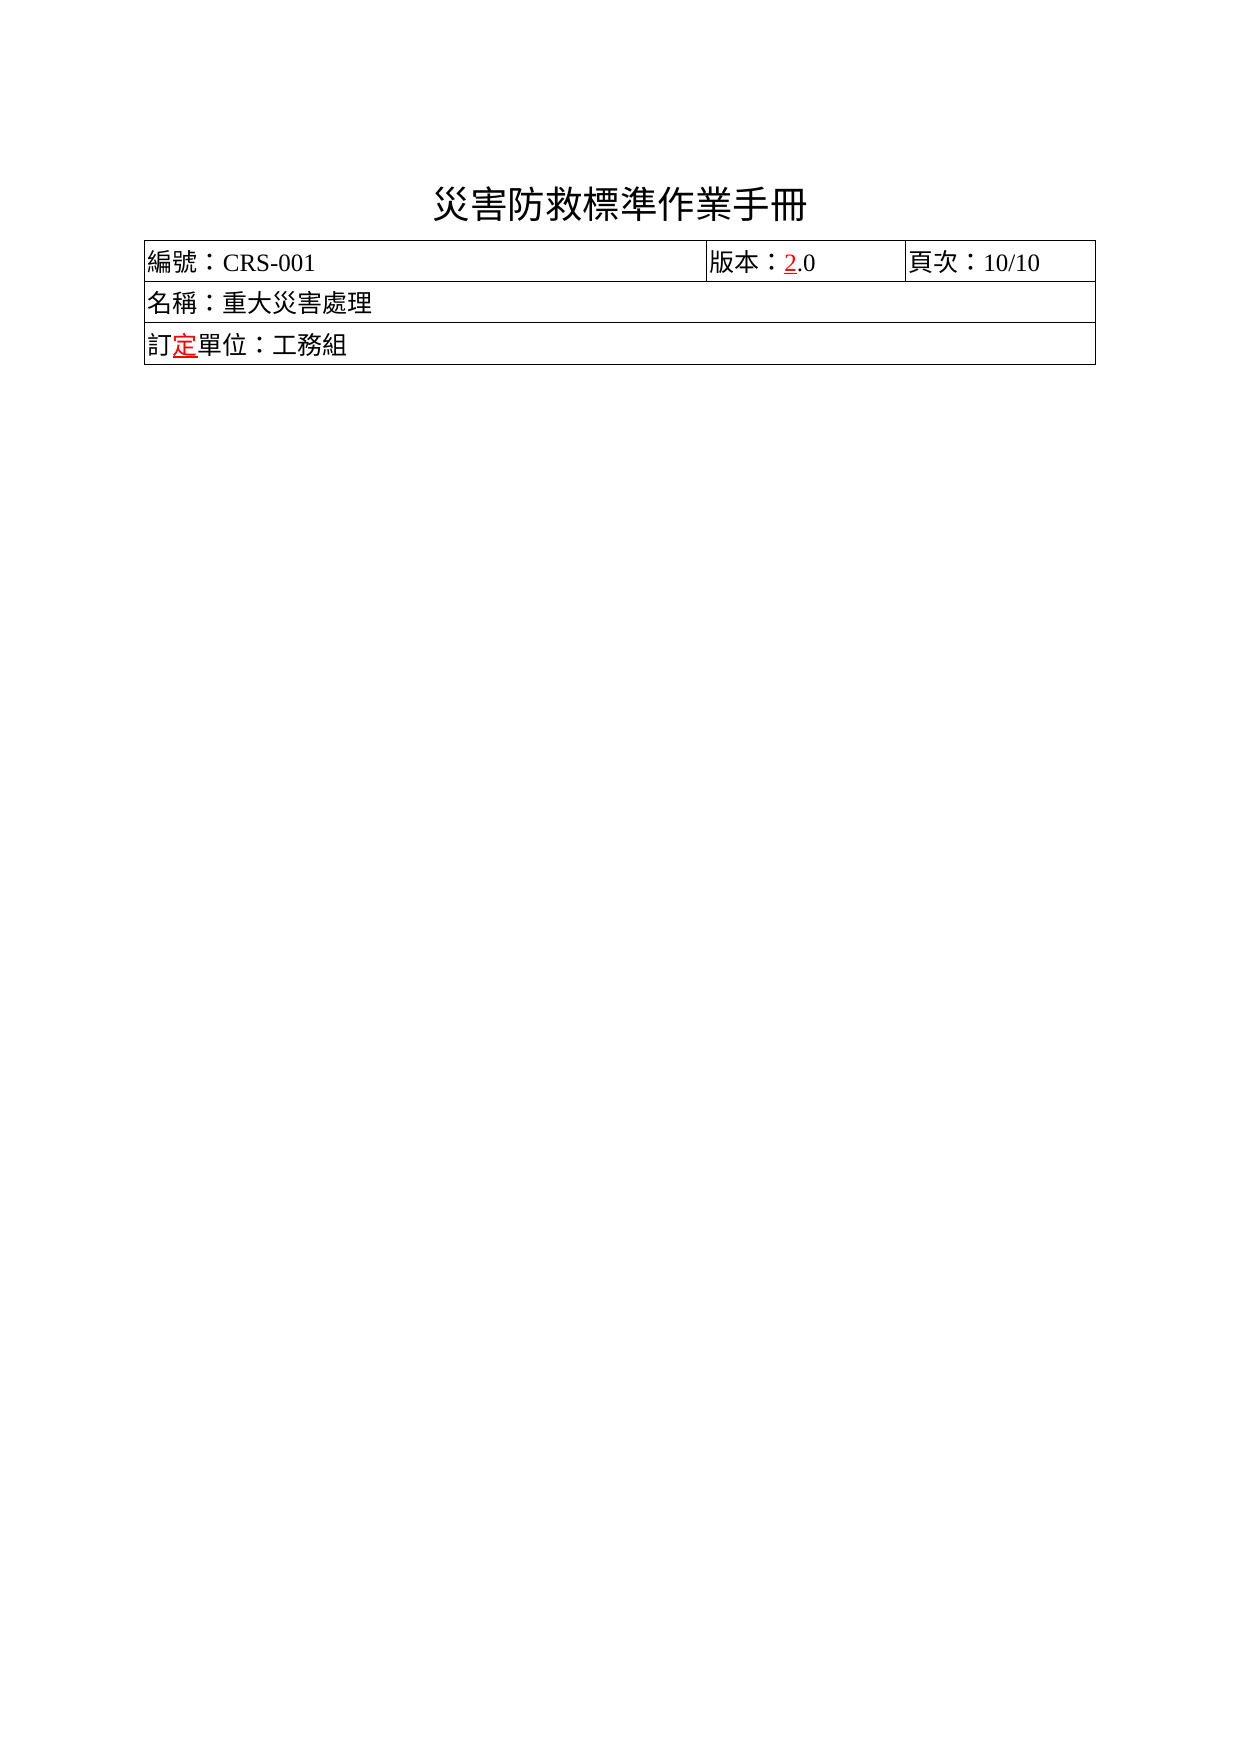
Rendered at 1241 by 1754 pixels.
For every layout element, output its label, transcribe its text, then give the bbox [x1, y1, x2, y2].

table_header 頁次：10/10 [906, 241, 1095, 281]
table_cell 名稱：重大災害處理 [145, 282, 1095, 322]
text 災害防救標準作業手冊 [148, 164, 1092, 239]
table_header 版本：2.0 [707, 241, 905, 281]
table_header 編號：CRS-001 [145, 241, 706, 281]
table_cell 訂定單位：工務組 [145, 323, 1095, 363]
